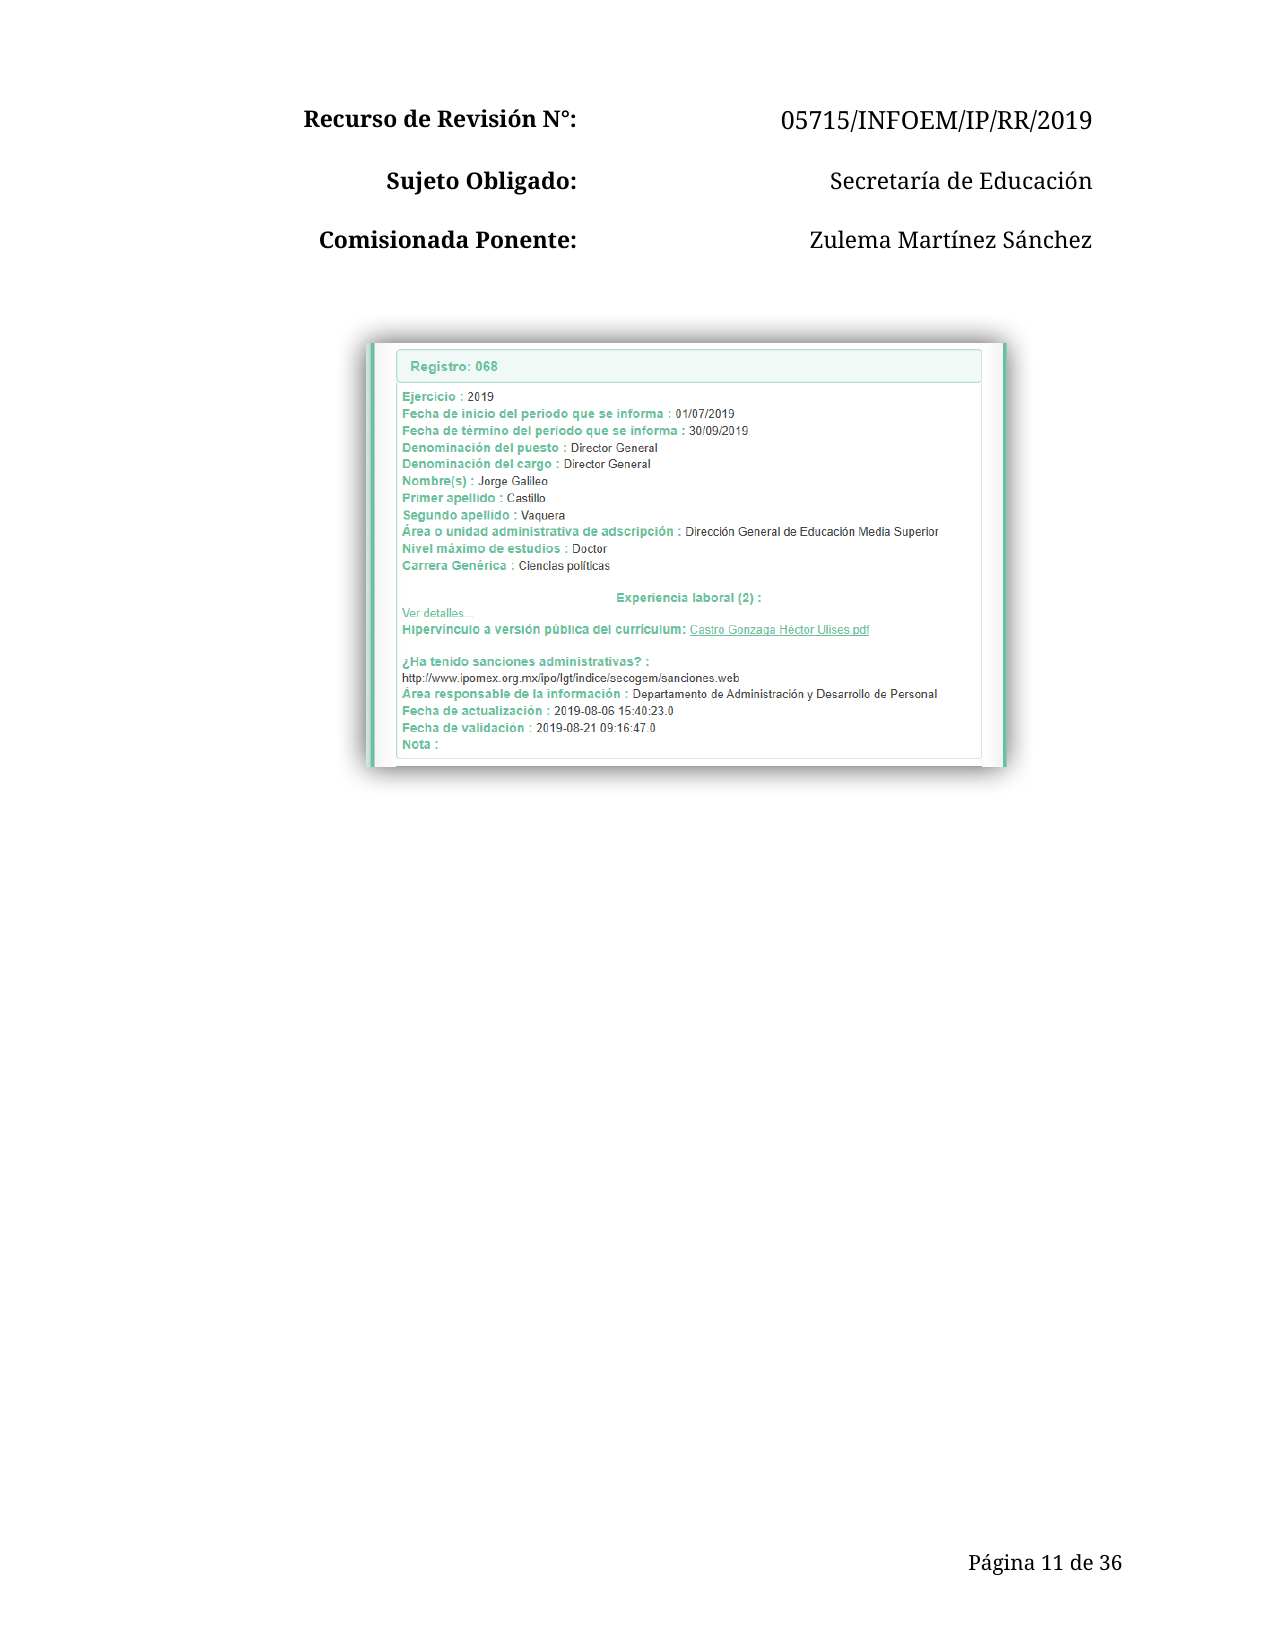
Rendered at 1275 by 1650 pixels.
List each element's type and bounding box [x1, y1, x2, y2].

picture [366, 343, 1007, 767]
